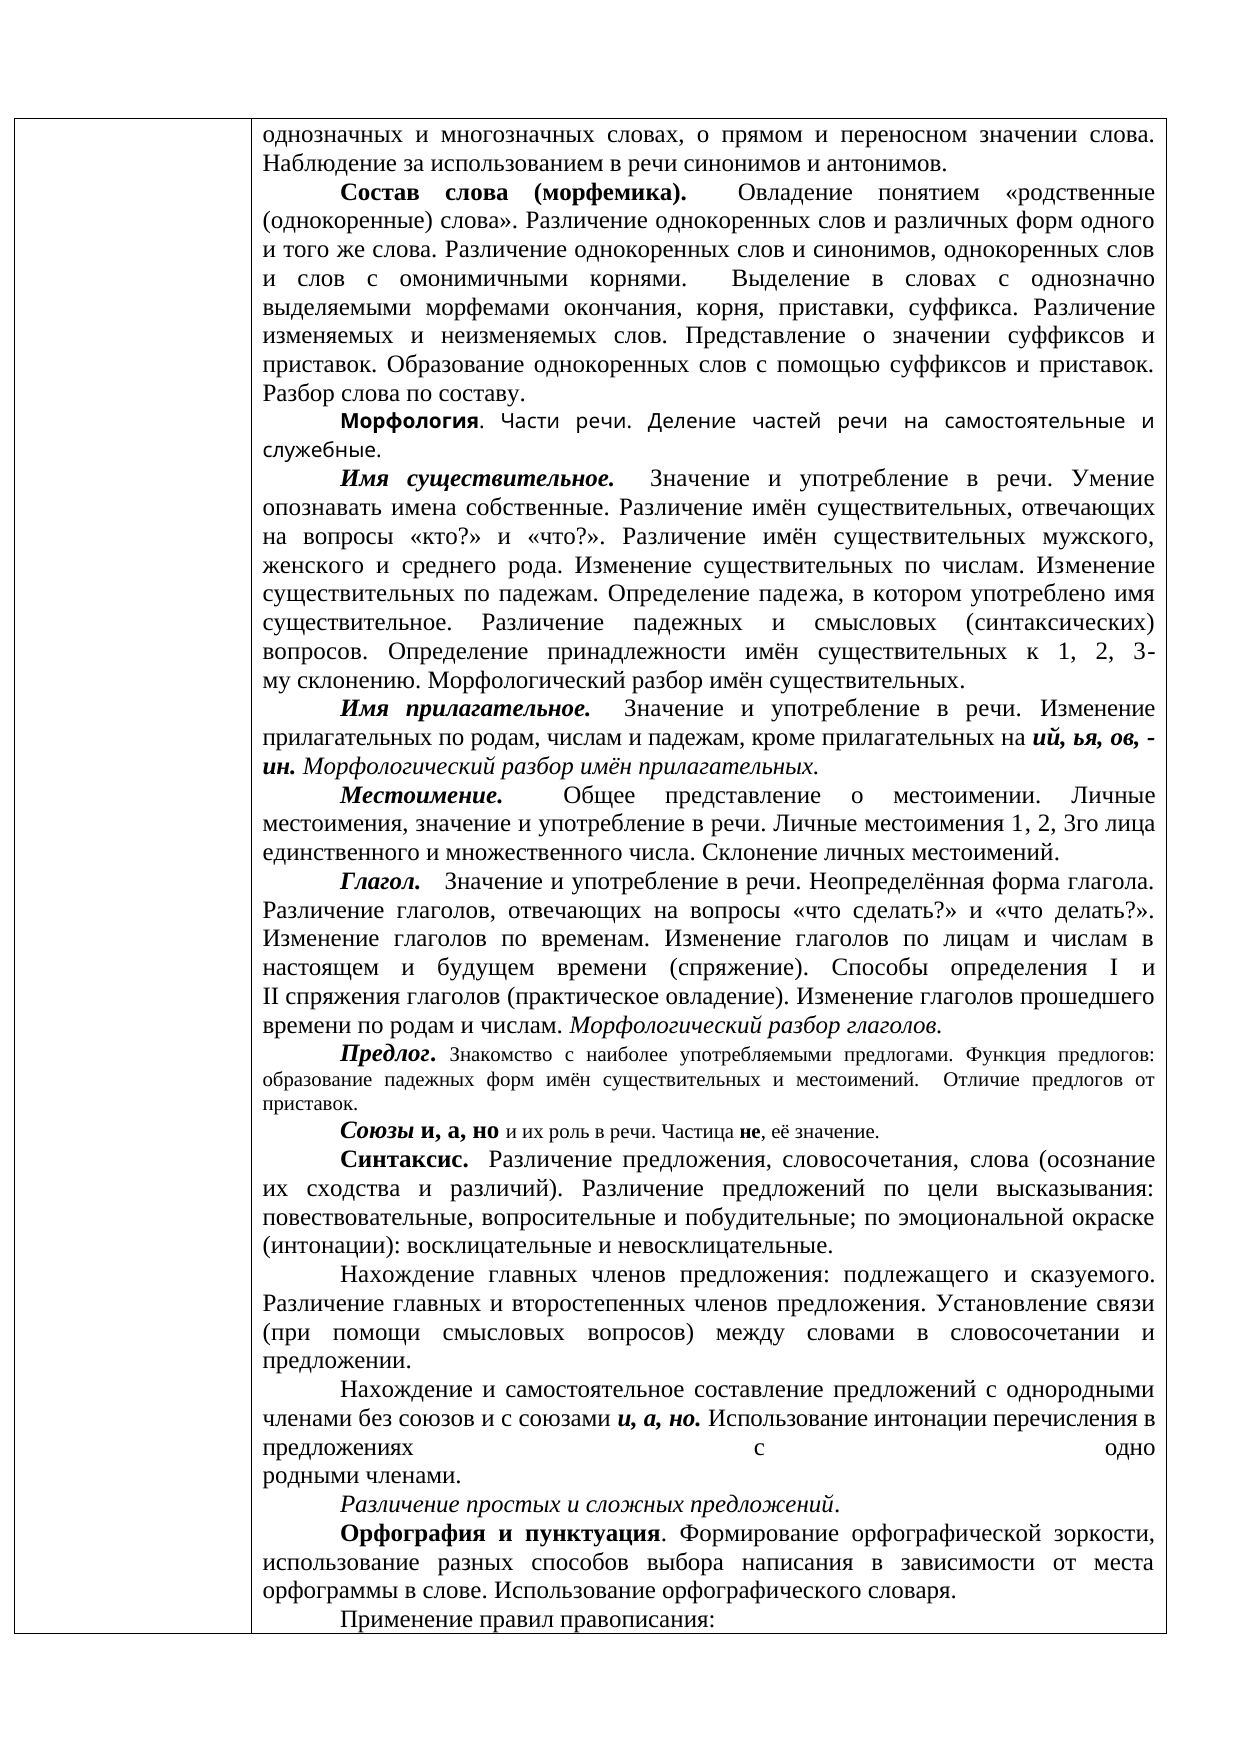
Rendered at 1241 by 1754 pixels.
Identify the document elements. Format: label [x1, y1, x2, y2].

table_cell [252, 119, 1166, 1633]
table_cell [15, 119, 251, 1633]
